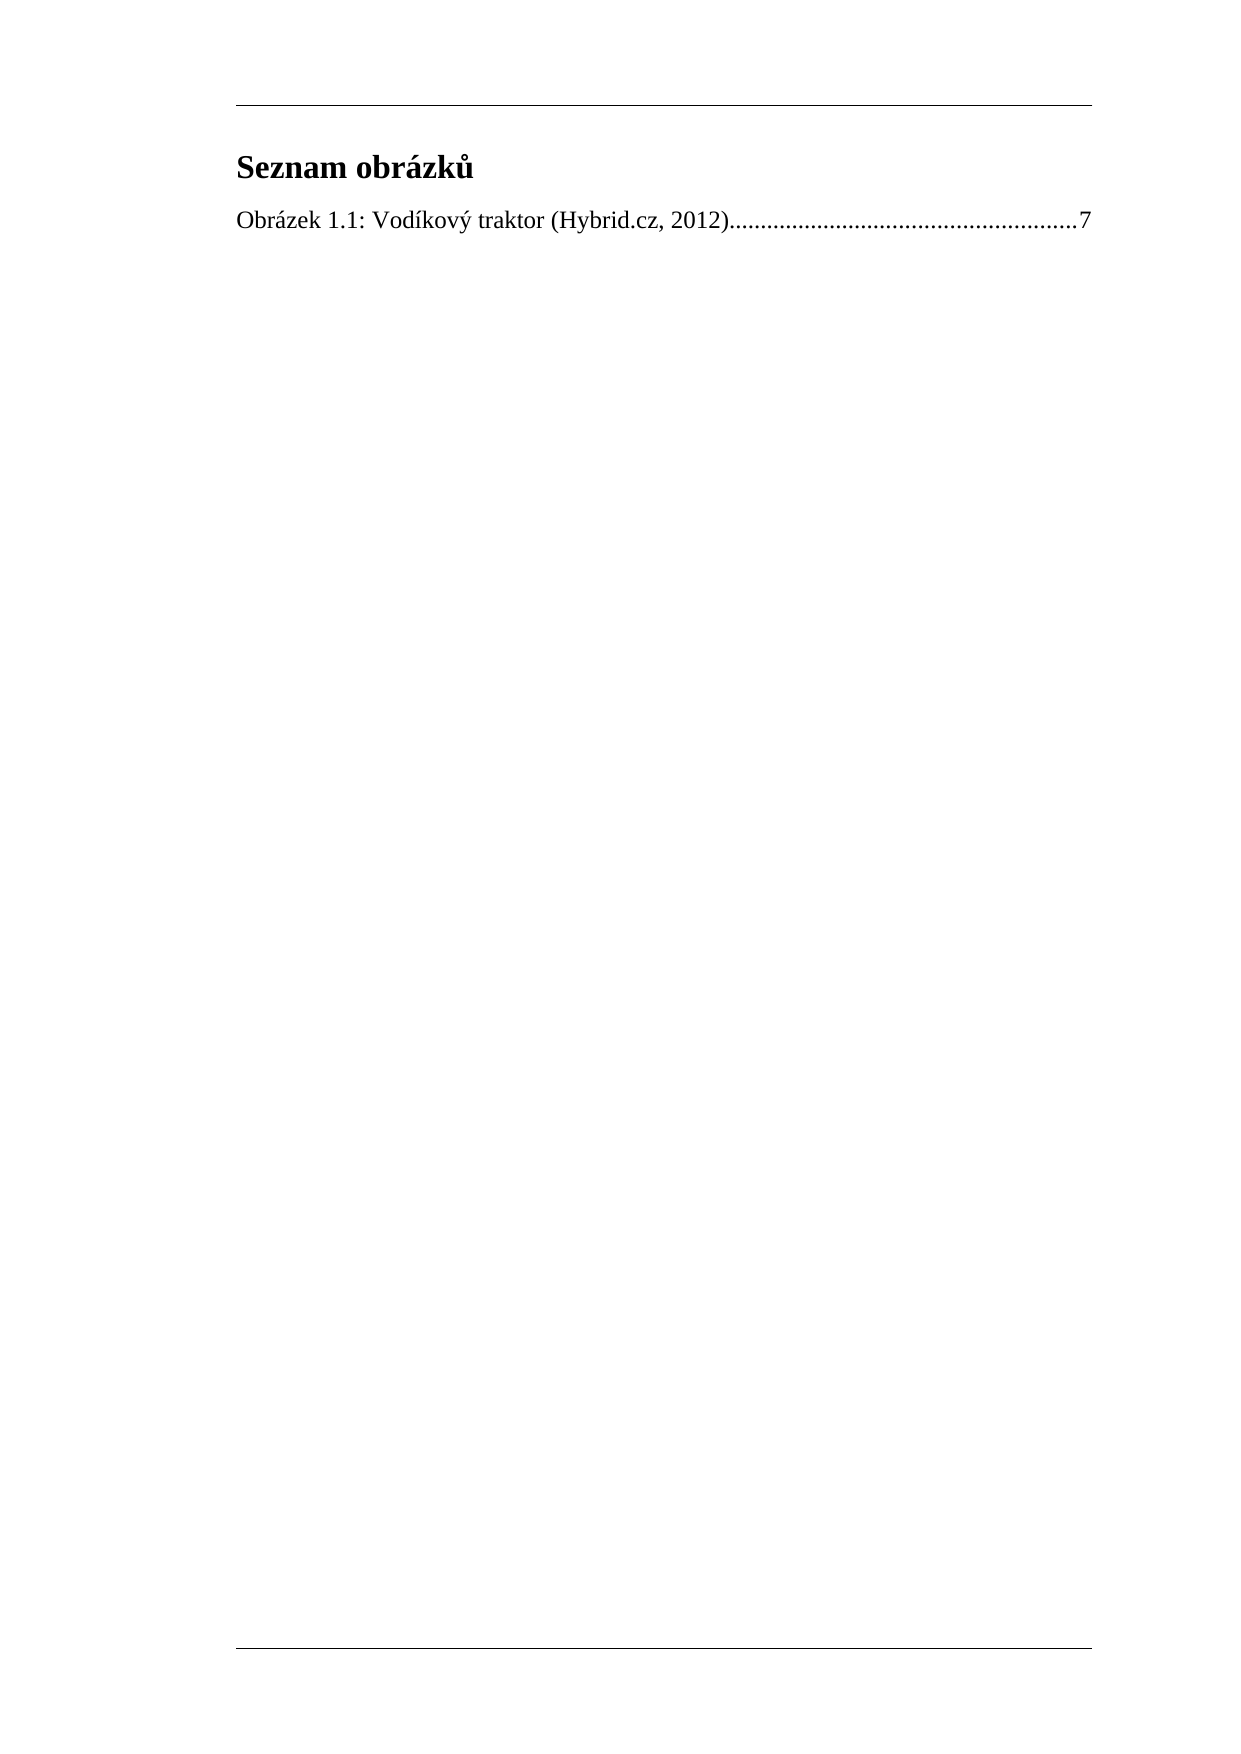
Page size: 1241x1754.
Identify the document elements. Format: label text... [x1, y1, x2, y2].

subtitle Seznam obrázků [236, 148, 1092, 186]
text Obrázek 1.1: Vodíkový traktor (Hybrid.cz, 2012) 7 [236, 205, 1092, 234]
